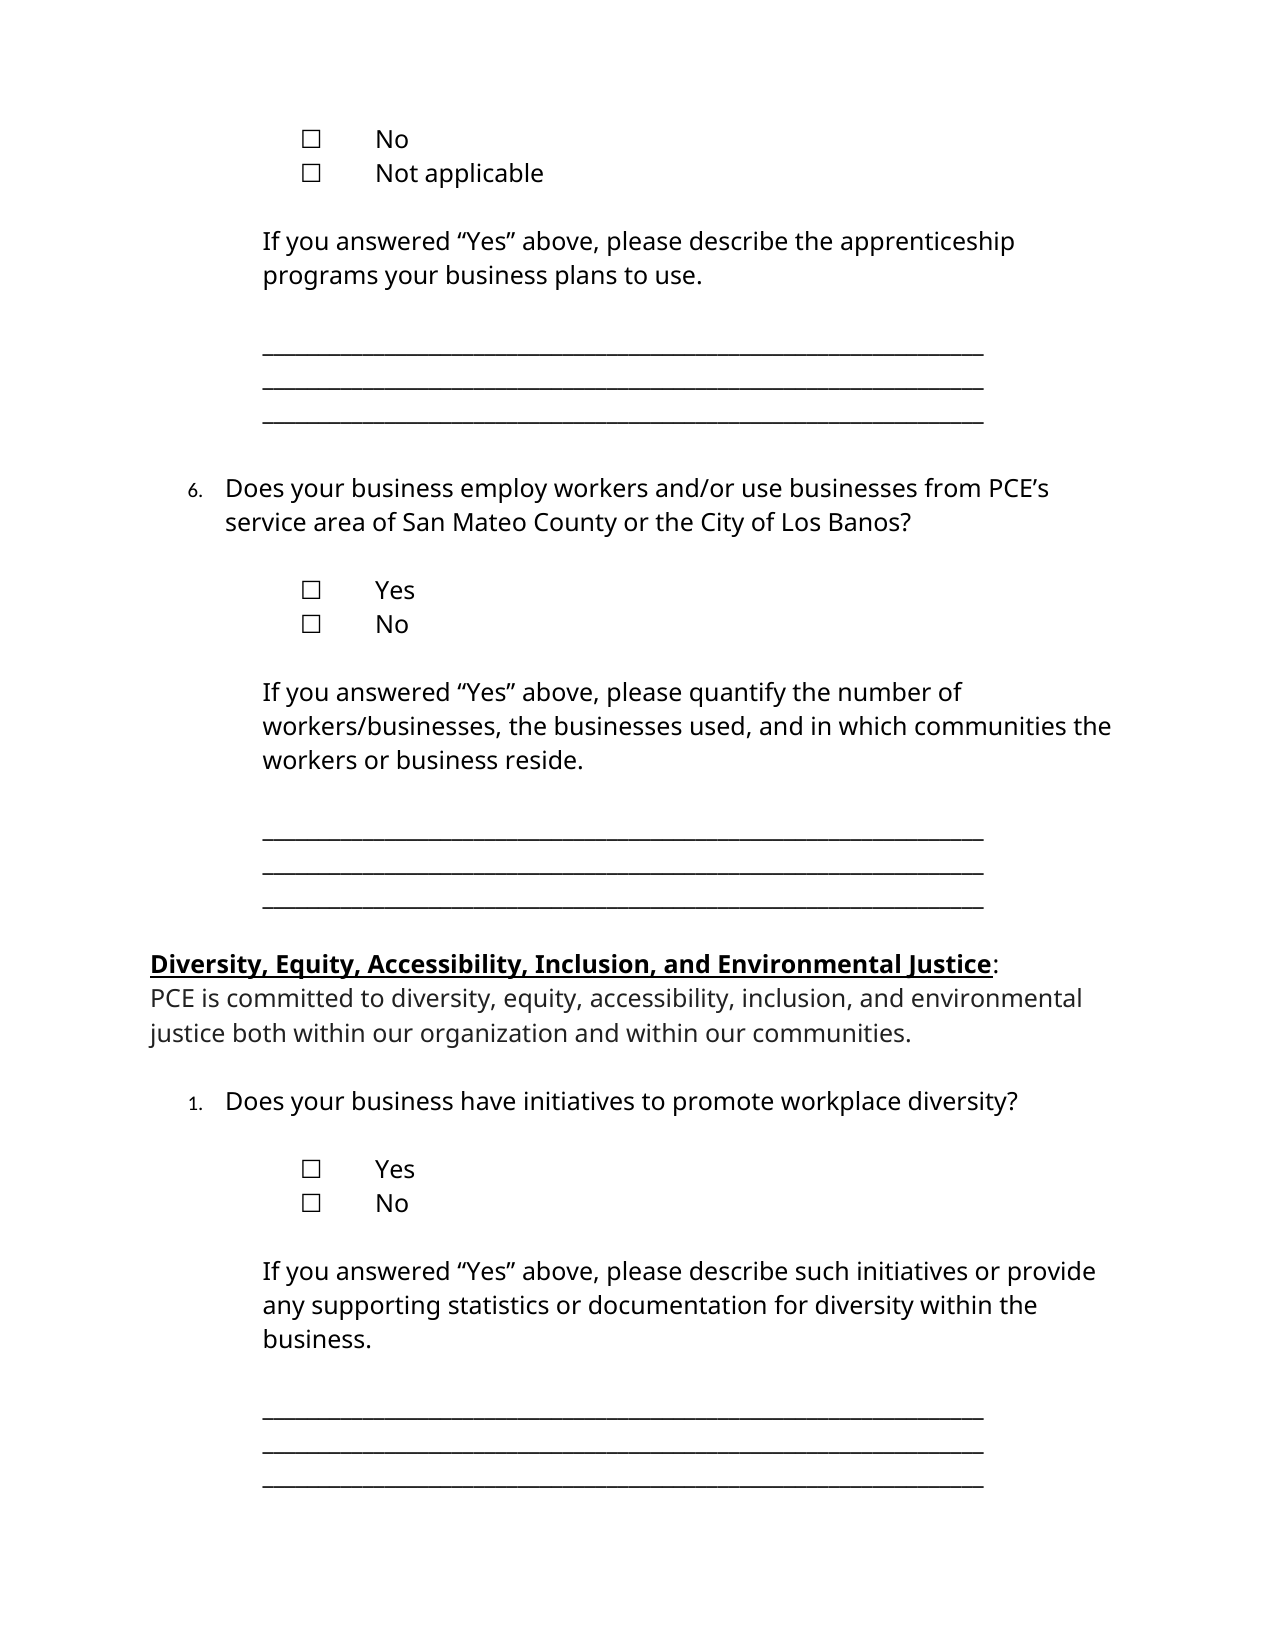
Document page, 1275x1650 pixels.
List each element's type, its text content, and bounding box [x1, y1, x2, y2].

text Diversity, Equity, Accessibility, Inclusion, and Environmental Justice: [150, 947, 1125, 981]
text PCE is committed to diversity, equity, accessibility, inclusion, and environmental justice both within our organization and within our communities. [150, 981, 1125, 1049]
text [262, 1424, 1125, 1458]
text If you answered “Yes” above, please quantify the number of workers/businesses, the businesses used, and in which communities the workers or business reside. [262, 674, 1125, 777]
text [262, 1390, 1125, 1424]
list Does your business employ workers and/or use businesses from PCE’s service area of San Mateo County or the City of Los Banos? [187, 470, 1125, 538]
text No [300, 606, 1125, 641]
list Does your business have initiatives to promote workplace diversity? [187, 1083, 1125, 1117]
text _________________________________________________________________ [262, 845, 1125, 879]
text No [300, 121, 1125, 156]
text If you answered “Yes” above, please describe such initiatives or provide any supporting statistics or documentation for diversity within the business. [262, 1254, 1125, 1356]
text No [300, 1186, 1125, 1219]
text Yes [300, 1151, 1125, 1186]
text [262, 1458, 1125, 1492]
text Yes [300, 572, 1125, 606]
text If you answered “Yes” above, please describe the apprenticeship programs your business plans to use. [262, 224, 1125, 292]
text _________________________________________________________________ [262, 326, 1125, 360]
text Not applicable [300, 156, 1125, 189]
text _________________________________________________________________ [262, 394, 1125, 428]
text _________________________________________________________________ [262, 811, 1125, 845]
text _________________________________________________________________ [262, 360, 1125, 394]
text _________________________________________________________________ [262, 879, 1125, 913]
